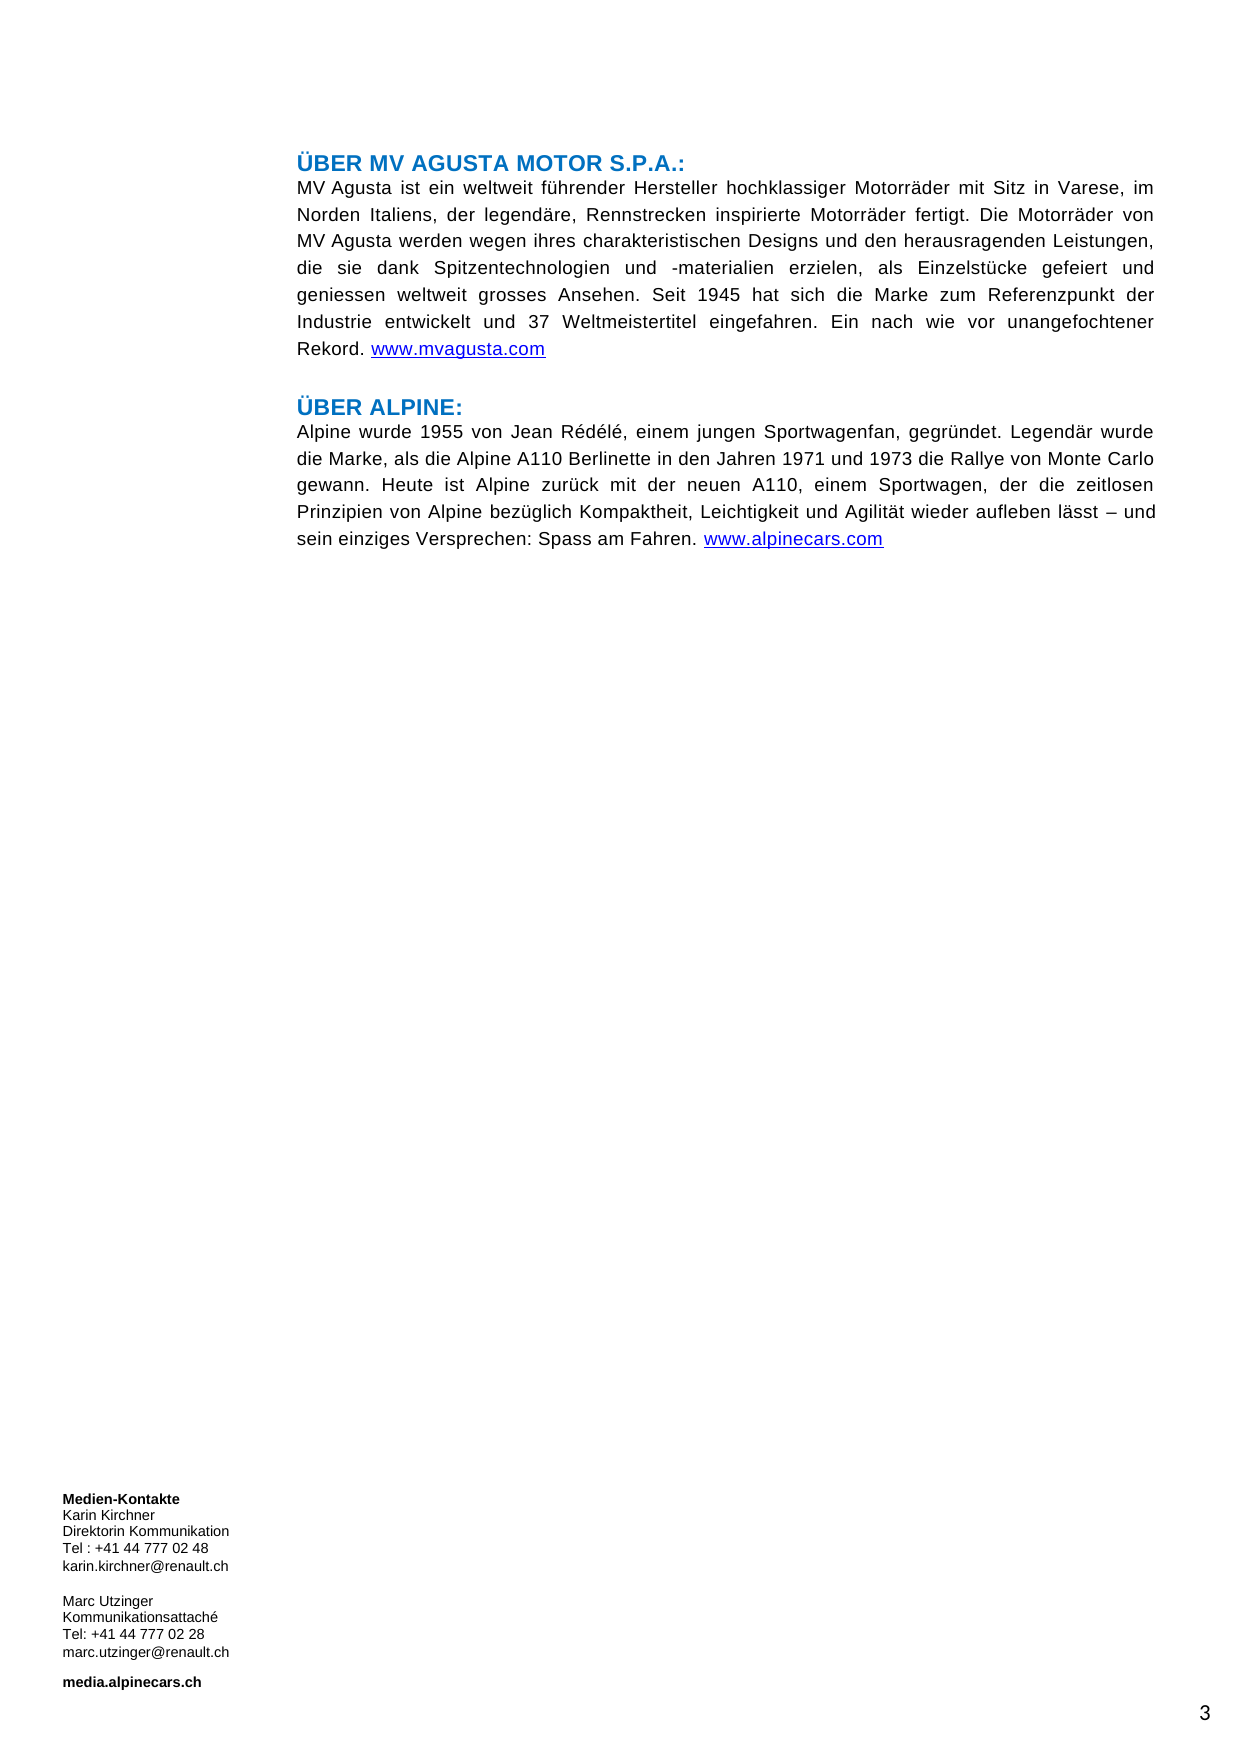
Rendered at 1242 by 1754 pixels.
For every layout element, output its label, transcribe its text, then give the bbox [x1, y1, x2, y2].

text Über Alpine: [297, 394, 1168, 420]
text MV Agusta ist ein weltweit führender Hersteller hochklassiger Motorräder mit Sitz in Varese, im Norden Italiens, der legendäre, Rennstrecken inspirierte Motorräder fertigt. Die Motorräder von MV Agusta werden wegen ihres charakteristischen Designs und den herausragenden Leistungen, die sie dank Spitzentechnologien und -materialien erzielen, als Einzelstücke gefeiert und geniessen weltweit grosses Ansehen. Seit 1945 hat sich die Marke zum Referenzpunkt der Industrie entwickelt und 37 Weltmeistertitel eingefahren. Ein nach wie vor unangefochtener Rekord. www.mvagusta.com [297, 177, 1156, 359]
text Alpine wurde 1955 von Jean Rédélé, einem jungen Sportwagenfan, gegründet. Legendär wurde die Marke, als die Alpine A110 Berlinette in den Jahren 1971 und 1973 die Rallye von Monte Carlo gewann. Heute ist Alpine zurück mit der neuen A110, einem Sportwagen, der die zeitlosen Prinzipien von Alpine bezüglich Kompaktheit, Leichtigkeit und Agilität wieder aufleben lässt – und sein einziges Versprechen: Spass am Fahren. www.alpinecars.com [297, 420, 1156, 549]
text Über MV Agusta Motor S.p.A.: [297, 150, 1168, 177]
